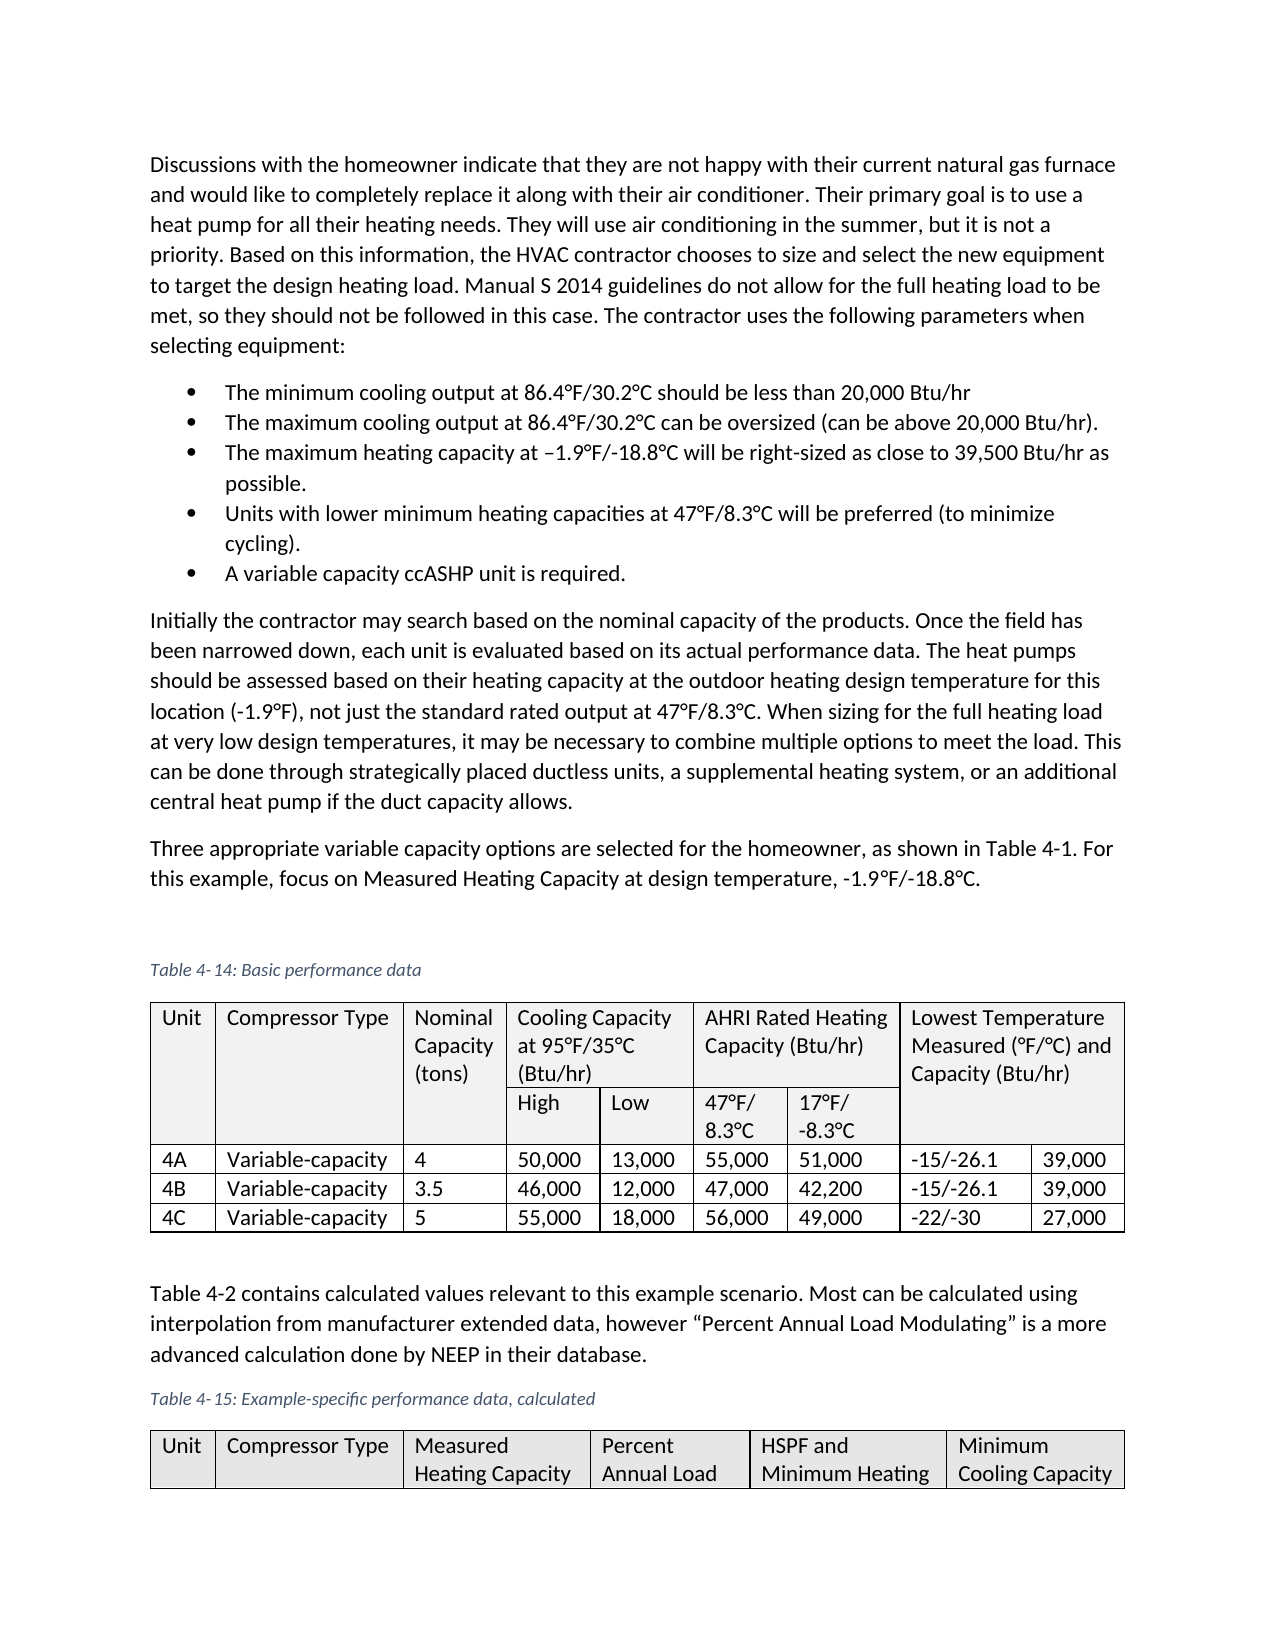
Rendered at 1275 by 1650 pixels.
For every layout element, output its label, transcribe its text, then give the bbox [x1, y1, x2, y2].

table_cell 47°F/ 8.3°C [694, 1088, 787, 1144]
table_header AHRI Rated Heating Capacity (Btu/hr) [694, 1003, 899, 1087]
table_cell 46,000 [507, 1174, 599, 1202]
table_cell 55,000 [507, 1204, 599, 1231]
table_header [404, 1431, 590, 1487]
table_cell 56,000 [694, 1204, 787, 1231]
table_cell 4C [151, 1204, 215, 1231]
list The minimum cooling output at 86.4°F/30.2°C should be less than 20,000 Btu/hr [187, 378, 1125, 406]
list The maximum heating capacity at –1.9°F/-18.8°C will be right-sized as close to 39,500 Btu/hr as possible. [187, 438, 1125, 497]
table_cell 3.5 [404, 1174, 506, 1202]
table_cell 12,000 [601, 1174, 693, 1202]
table_cell 4 [404, 1145, 506, 1173]
table_cell -15/-26.1 [901, 1145, 1031, 1173]
text Three appropriate variable capacity options are selected for the homeowner, as shown in Table 4-1. For this example, focus on Measured Heating Capacity at design temperature, -1.9°F/-18.8°C. [150, 834, 1125, 893]
table_cell 49,000 [788, 1204, 899, 1231]
table_header Lowest Temperature Measured (°F/°C) and Capacity (Btu/hr) [901, 1003, 1124, 1144]
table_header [591, 1431, 749, 1487]
table_cell High [507, 1088, 599, 1144]
table_header Unit [151, 1003, 215, 1144]
table_header Unit [151, 1431, 215, 1487]
list Units with lower minimum heating capacities at 47°F/8.3°C will be preferred (to minimize cycling). [187, 499, 1125, 557]
table_cell 4A [151, 1145, 215, 1173]
table_cell 4B [151, 1174, 215, 1202]
table_cell -15/-26.1 [901, 1174, 1031, 1202]
text Discussions with the homeowner indicate that they are not happy with their current natural gas furnace and would like to completely replace it along with their air conditioner. Their primary goal is to use a heat pump for all their heating needs. They will use air conditioning in the summer, but it is not a priority. Based on this information, the HVAC contractor chooses to size and select the new equipment to target the design heating load. Manual S 2014 guidelines do not allow for the full heating load to be met, so they should not be followed in this case. The contractor uses the following parameters when selecting equipment: [150, 150, 1125, 359]
table_cell -22/-30 [901, 1204, 1031, 1231]
table_cell 50,000 [507, 1145, 599, 1173]
table_cell Variable-capacity [216, 1174, 403, 1202]
table_cell 27,000 [1032, 1204, 1124, 1231]
table_cell Variable-capacity [216, 1145, 403, 1173]
table_cell 18,000 [601, 1204, 693, 1231]
table_header Compressor Type [216, 1003, 403, 1144]
list The maximum cooling output at 86.4°F/30.2°C can be oversized (can be above 20,000 Btu/hr). [187, 408, 1125, 436]
table_cell 51,000 [788, 1145, 899, 1173]
text Initially the contractor may search based on the nominal capacity of the products. Once the field has been narrowed down, each unit is evaluated based on its actual performance data. The heat pumps should be assessed based on their heating capacity at the outdoor heating design temperature for this location (-1.9°F), not just the standard rated output at 47°F/8.3°C. When sizing for the full heating load at very low design temperatures, it may be necessary to combine multiple options to meet the load. This can be done through strategically placed ductless units, a supplemental heating system, or an additional central heat pump if the duct capacity allows. [150, 606, 1125, 816]
table_cell Variable-capacity [216, 1204, 403, 1231]
table_cell Low [601, 1088, 693, 1144]
table_cell 42,200 [788, 1174, 899, 1202]
table_cell 39,000 [1032, 1145, 1124, 1173]
table_header Nominal Capacity (tons) [404, 1003, 506, 1144]
table_cell 5 [404, 1204, 506, 1231]
table_cell 13,000 [601, 1145, 693, 1173]
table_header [751, 1431, 946, 1487]
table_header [947, 1431, 1124, 1487]
table_cell 17°F/ -8.3°C [788, 1088, 899, 1144]
table_cell 39,000 [1032, 1174, 1124, 1202]
table_header Compressor Type [216, 1431, 403, 1487]
table_header Cooling Capacity at 95°F/35°C (Btu/hr) [507, 1003, 693, 1087]
list A variable capacity ccASHP unit is required. [187, 559, 1125, 587]
table_cell 55,000 [694, 1145, 787, 1173]
text Table 4-2 contains calculated values relevant to this example scenario. Most can be calculated using interpolation from manufacturer extended data, however “Percent Annual Load Modulating” is a more advanced calculation done by NEEP in their database. [150, 1279, 1125, 1368]
table_cell 47,000 [694, 1174, 787, 1202]
